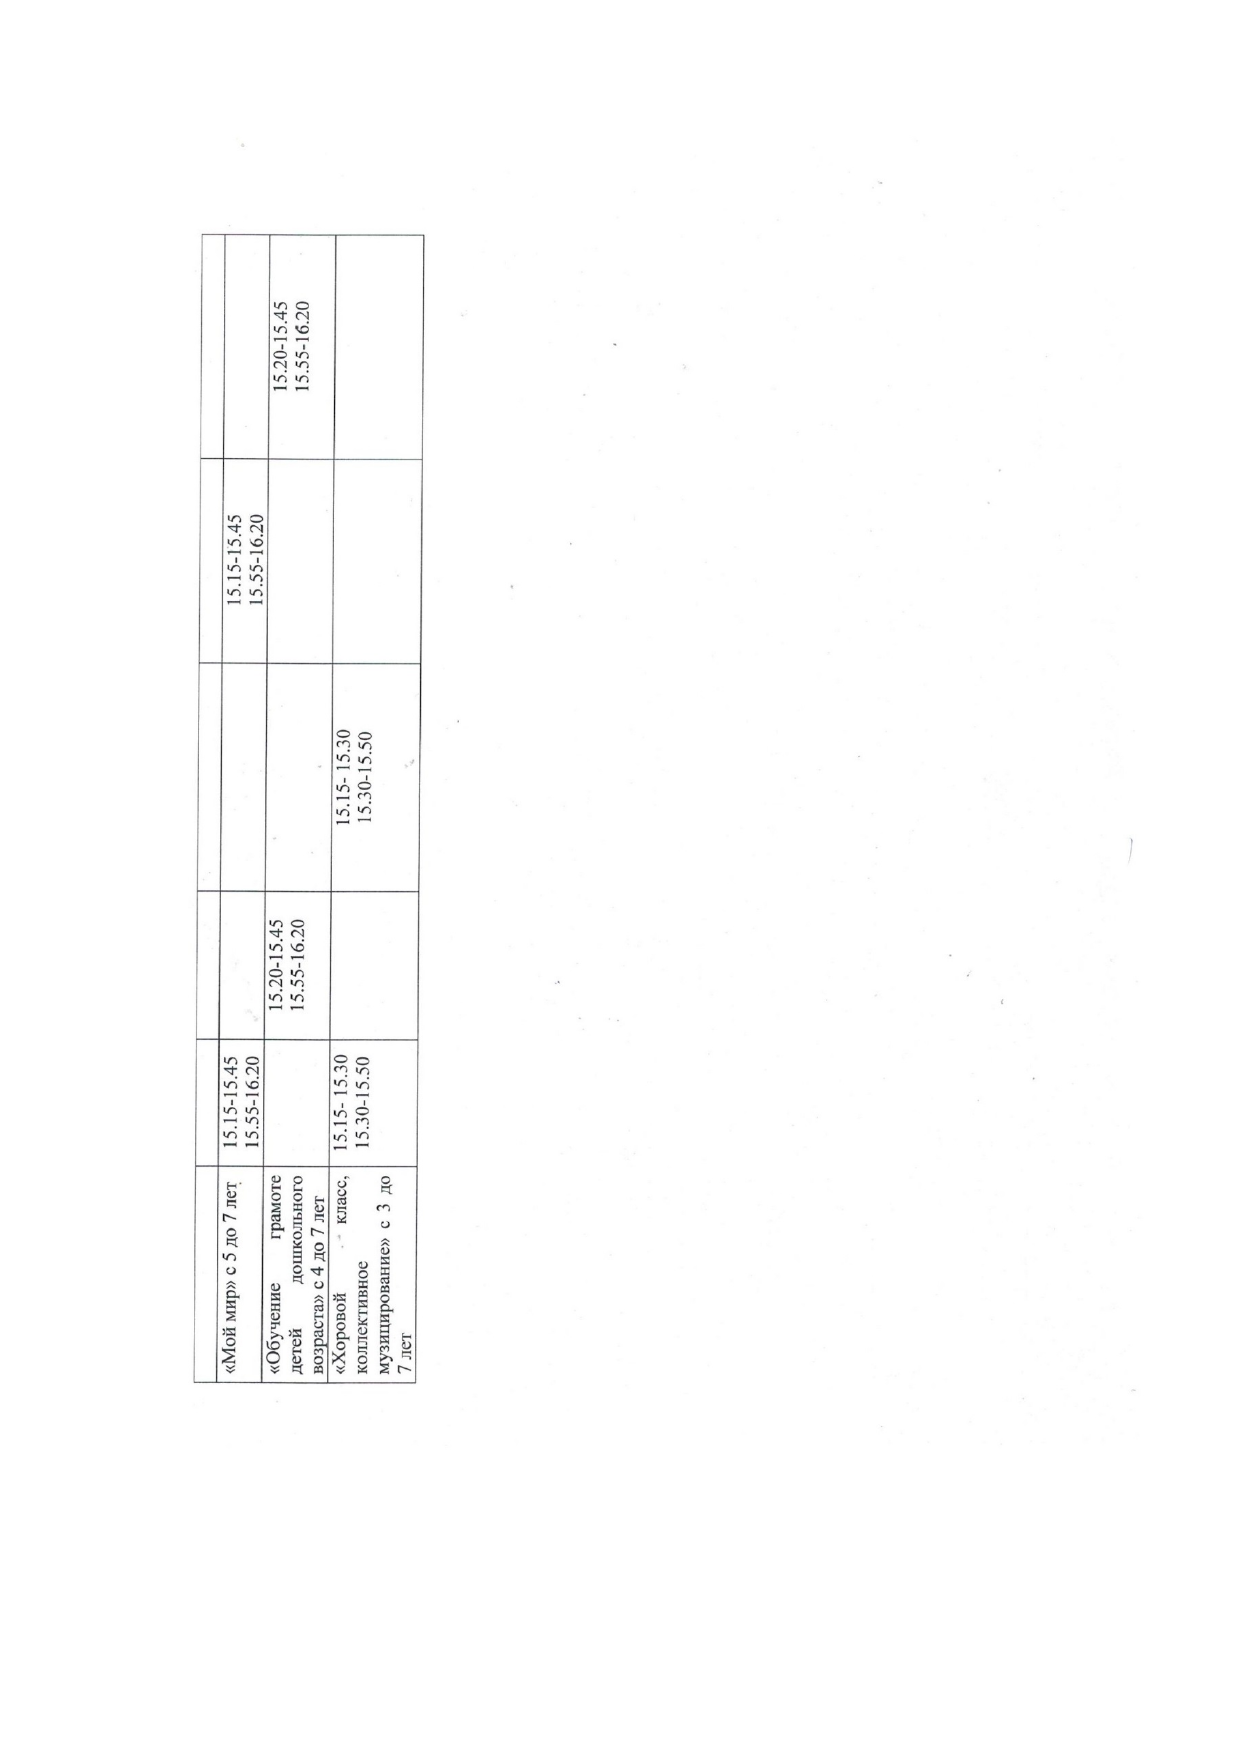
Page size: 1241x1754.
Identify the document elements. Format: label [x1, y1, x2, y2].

picture [177, 118, 1151, 1458]
